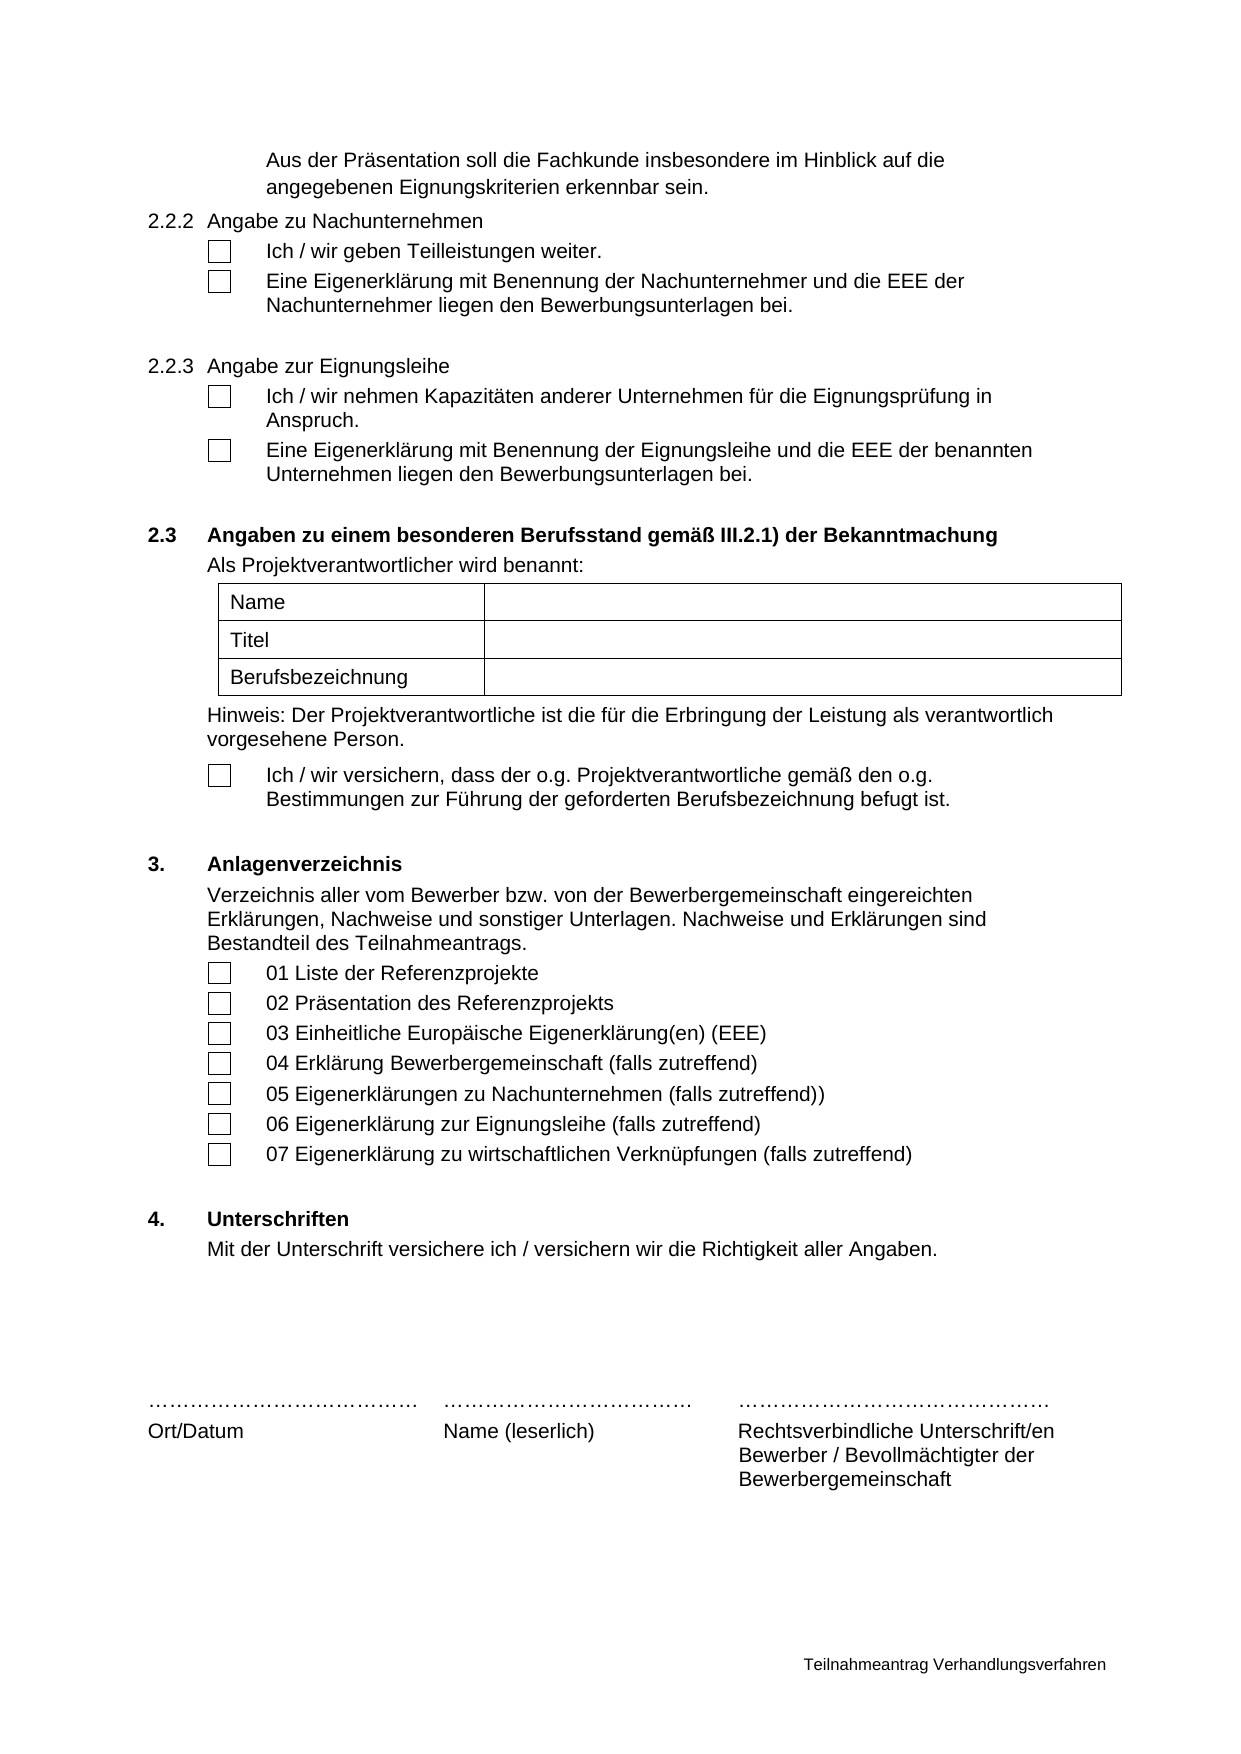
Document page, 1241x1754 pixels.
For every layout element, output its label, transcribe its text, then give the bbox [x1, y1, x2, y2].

text Eine Eigenerklärung mit Benennung der Eignungsleihe und die EEE der benannten Unternehmen liegen den Bewerbungsunterlagen bei. [148, 438, 1063, 486]
text 02 Präsentation des Referenzprojekts [148, 991, 1063, 1015]
table_header Name [219, 584, 484, 620]
text 2.2.2 Angabe zu Nachunternehmen [148, 209, 1063, 233]
text 2.2.3 Angabe zur Eignungsleihe [148, 354, 1063, 378]
table_cell Titel [219, 621, 484, 658]
text Ort/Datum Name (leserlich) Rechtsverbindliche Unterschrift/en [148, 1418, 1063, 1442]
text Als Projektverantwortlicher wird benannt: [148, 553, 1063, 577]
text Ich / wir nehmen Kapazitäten anderer Unternehmen für die Eignungsprüfung in Anspruch. [148, 384, 1063, 432]
text Mit der Unterschrift versichere ich / versichern wir die Richtigkeit aller Angaben. [207, 1237, 1063, 1261]
text Ich / wir versichern, dass der o.g. Projektverantwortliche gemäß den o.g. Bestimmungen zur Führung der geforderten Berufsbezeichnung befugt ist. [148, 763, 1063, 811]
text 05 Eigenerklärungen zu Nachunternehmen (falls zutreffend)) [148, 1081, 1063, 1105]
text 01 Liste der Referenzprojekte [148, 961, 1063, 984]
table_header [485, 584, 1121, 620]
text Hinweis: Der Projektverantwortliche ist die für die Erbringung der Leistung als verantwortlich vorgesehene Person. [207, 703, 1063, 751]
table_cell Berufsbezeichnung [219, 659, 484, 695]
list Unterschriften [148, 1207, 1063, 1231]
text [221, 148, 1063, 199]
text Bewerber / Bevollmächtigter der Bewerbergemeinschaft [738, 1442, 1063, 1490]
text Eine Eigenerklärung mit Benennung der Nachunternehmer und die EEE der Nachunternehmer liegen den Bewerbungsunterlagen bei. [148, 269, 1063, 317]
text 04 Erklärung Bewerbergemeinschaft (falls zutreffend) [148, 1051, 1063, 1075]
text 06 Eigenerklärung zur Eignungsleihe (falls zutreffend) [148, 1112, 1063, 1136]
text Ich / wir geben Teilleistungen weiter. [148, 239, 1063, 263]
list Anlagenverzeichnis [148, 852, 1063, 876]
text 07 Eigenerklärung zu wirtschaftlichen Verknüpfungen (falls zutreffend) [148, 1142, 1063, 1166]
text Verzeichnis aller vom Bewerber bzw. von der Bewerbergemeinschaft eingereichten Erklärungen, Nachweise und sonstiger Unterlagen. Nachweise und Erklärungen sind Bestandteil des Teilnahmeantrags. [207, 882, 1063, 954]
text 03 Einheitliche Europäische Eigenerklärung(en) (EEE) [148, 1021, 1063, 1045]
text 2.3 Angaben zu einem besonderen Berufsstand gemäß III.2.1) der Bekanntmachung [148, 522, 1063, 546]
text ………………………………… ……………………………… ……………………………………… [148, 1388, 1063, 1412]
table_cell [485, 659, 1121, 695]
table_cell [485, 621, 1121, 658]
